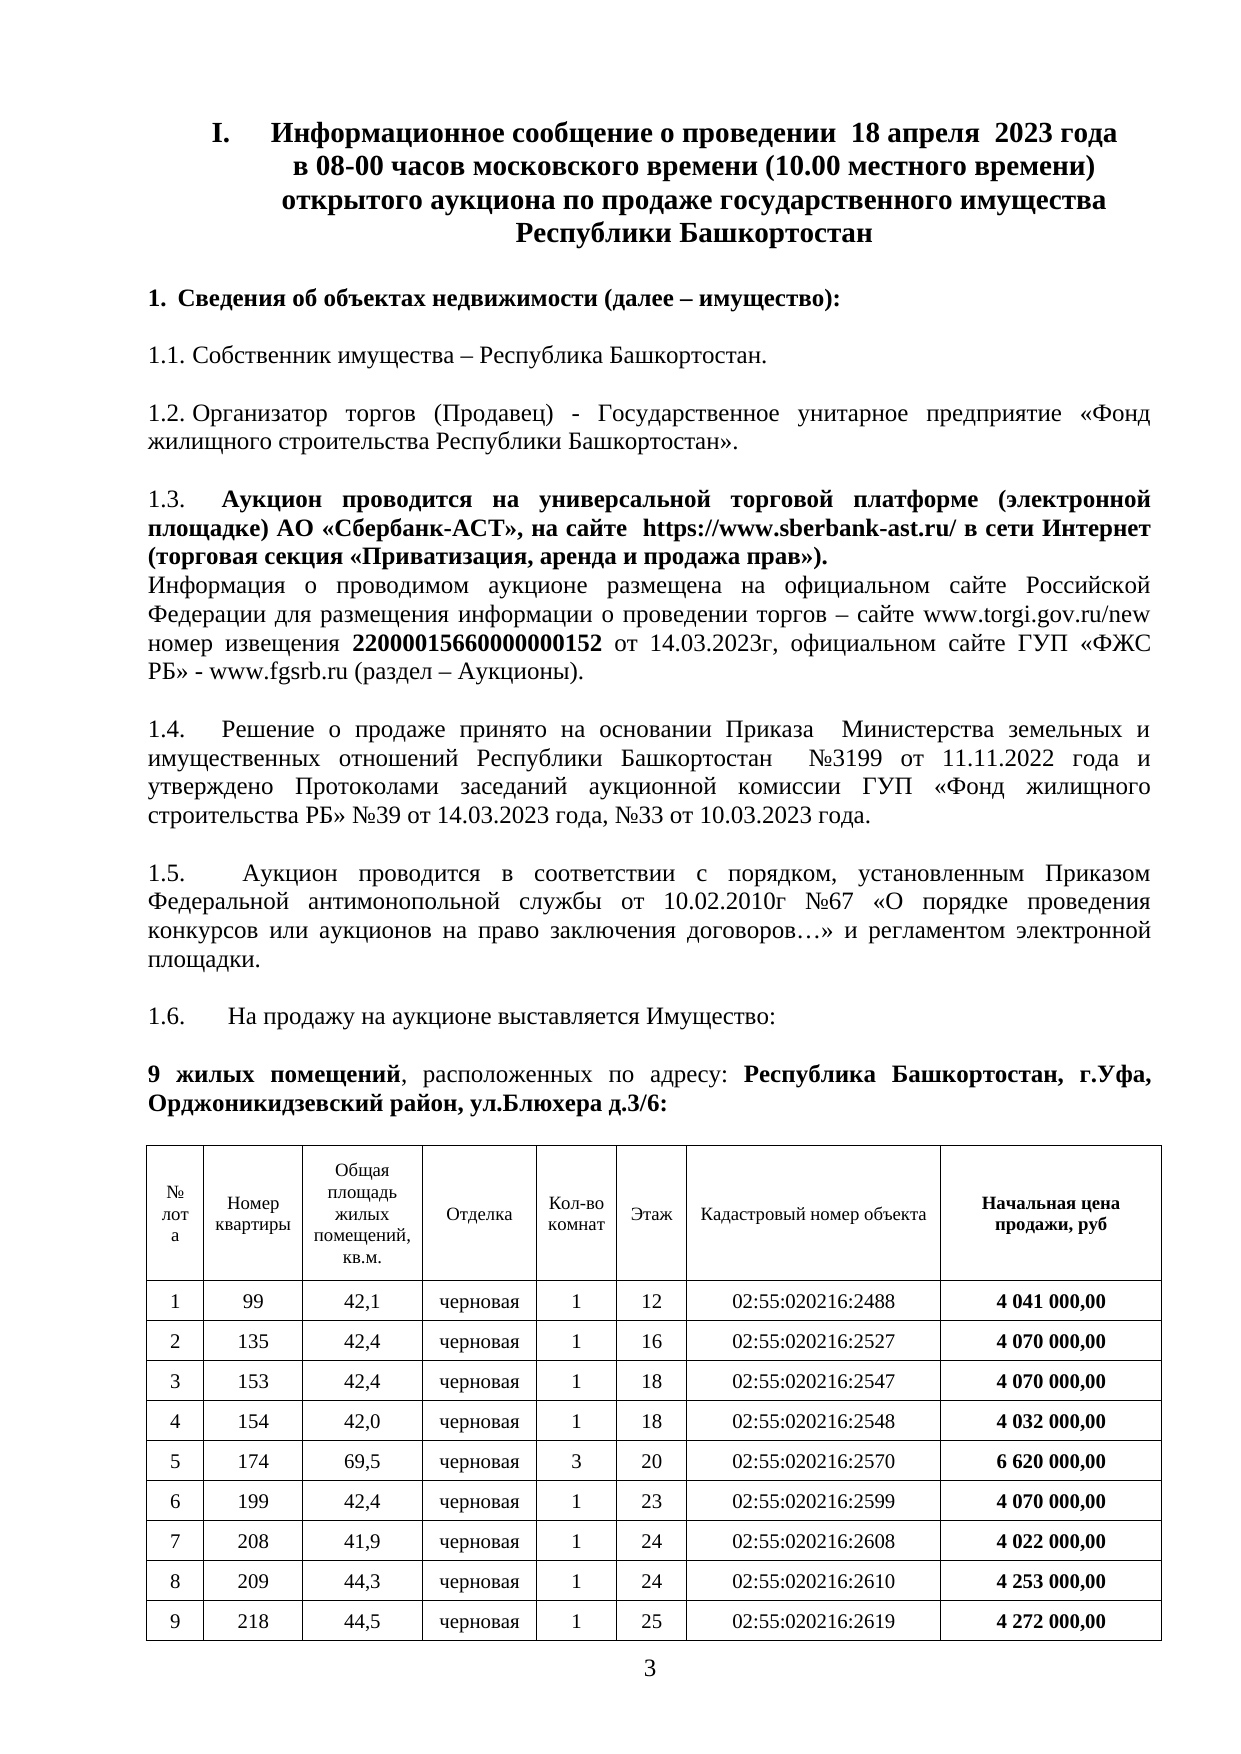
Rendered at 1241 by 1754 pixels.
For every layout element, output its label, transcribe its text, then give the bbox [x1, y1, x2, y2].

list На продажу на аукционе выставляется Имущество: [148, 1001, 1152, 1030]
list Информация о проводимом аукционе размещена на официальном сайте Российской Федерации для размещения информации о проведении торгов – сайте www.torgi.gov.ru/new номер извещения 22000015660000000152 от 14.03.2023г, официальном сайте ГУП «ФЖС РБ» - www.fgsrb.ru (раздел – Аукционы). [148, 570, 1152, 685]
table_cell черновая [423, 1441, 536, 1480]
table_cell черновая [423, 1321, 536, 1360]
table_cell 208 [204, 1521, 302, 1560]
table_cell 5 [147, 1441, 203, 1480]
list Информационное сообщение о проведении 18 апреля 2023 года [177, 115, 1152, 148]
table_cell 174 [204, 1441, 302, 1480]
table_cell 153 [204, 1361, 302, 1400]
table_cell 02:55:020216:2619 [687, 1601, 940, 1640]
table_cell 4 070 000,00 [941, 1361, 1161, 1400]
table_cell 1 [537, 1481, 616, 1520]
table_cell 02:55:020216:2599 [687, 1481, 940, 1520]
table_cell 199 [204, 1481, 302, 1520]
table_cell 6 [147, 1481, 203, 1520]
table_cell черновая [423, 1481, 536, 1520]
table_cell 41,9 [303, 1521, 422, 1560]
table_cell черновая [423, 1561, 536, 1600]
table_cell 23 [617, 1481, 686, 1520]
table_cell 02:55:020216:2527 [687, 1321, 940, 1360]
table_cell 1 [537, 1601, 616, 1640]
table_cell черновая [423, 1521, 536, 1560]
table_header Номер квартиры [204, 1146, 302, 1280]
table_cell 1 [537, 1401, 616, 1440]
table_cell 02:55:020216:2608 [687, 1521, 940, 1560]
table_cell 02:55:020216:2488 [687, 1281, 940, 1320]
table_cell 02:55:020216:2610 [687, 1561, 940, 1600]
list Аукцион проводится в соответствии с порядком, установленным Приказом Федеральной антимонопольной службы от 10.02.2010г №67 «О порядке проведения конкурсов или аукционов на право заключения договоров…» и регламентом электронной площадки. [148, 858, 1152, 973]
table_cell 4 041 000,00 [941, 1281, 1161, 1320]
list 9 жилых помещений, расположенных по адресу: Республика Башкортостан, г.Уфа, Орджоникидзевский район, ул.Блюхера д.3/6: [148, 1059, 1152, 1116]
table_header Кол-во комнат [537, 1146, 616, 1280]
table_header Этаж [617, 1146, 686, 1280]
table_cell 1 [537, 1281, 616, 1320]
table_cell 69,5 [303, 1441, 422, 1480]
table_cell 44,5 [303, 1601, 422, 1640]
table_cell 99 [204, 1281, 302, 1320]
table_cell 2 [147, 1321, 203, 1360]
table_cell 42,4 [303, 1361, 422, 1400]
table_cell 24 [617, 1521, 686, 1560]
table_cell 4 070 000,00 [941, 1321, 1161, 1360]
table_cell 4 272 000,00 [941, 1601, 1161, 1640]
table_cell 02:55:020216:2570 [687, 1441, 940, 1480]
table_cell 3 [537, 1441, 616, 1480]
table_cell 7 [147, 1521, 203, 1560]
list в 08-00 часов московского времени (10.00 местного времени) открытого аукциона по продаже государственного имущества Республики Башкортостан [236, 148, 1152, 249]
table_cell 18 [617, 1401, 686, 1440]
table_cell 4 [147, 1401, 203, 1440]
list Организатор торгов (Продавец) - Государственное унитарное предприятие «Фонд жилищного строительства Республики Башкортостан». [148, 398, 1152, 455]
table_cell 1 [537, 1321, 616, 1360]
table_cell 20 [617, 1441, 686, 1480]
table_cell 6 620 000,00 [941, 1441, 1161, 1480]
table_cell 1 [537, 1561, 616, 1600]
table_cell 218 [204, 1601, 302, 1640]
table_header Общая площадь жилых помещений, кв.м. [303, 1146, 422, 1280]
table_cell 1 [537, 1521, 616, 1560]
table_cell 1 [537, 1361, 616, 1400]
table_cell 42,0 [303, 1401, 422, 1440]
table_cell 44,3 [303, 1561, 422, 1600]
table_cell 42,4 [303, 1481, 422, 1520]
table_header № лота [147, 1146, 203, 1280]
table_cell 42,1 [303, 1281, 422, 1320]
list Собственник имущества – Республика Башкортостан. [148, 340, 1152, 369]
table_cell 02:55:020216:2547 [687, 1361, 940, 1400]
table_cell 209 [204, 1561, 302, 1600]
table_cell 4 253 000,00 [941, 1561, 1161, 1600]
table_cell 3 [147, 1361, 203, 1400]
table_cell 1 [147, 1281, 203, 1320]
table_header Начальная цена продажи, руб [941, 1146, 1161, 1280]
table_cell черновая [423, 1361, 536, 1400]
table_cell 8 [147, 1561, 203, 1600]
table_cell черновая [423, 1401, 536, 1440]
table_header Отделка [423, 1146, 536, 1280]
table_header Кадастровый номер объекта [687, 1146, 940, 1280]
table_cell 154 [204, 1401, 302, 1440]
table_cell 25 [617, 1601, 686, 1640]
table_cell 02:55:020216:2548 [687, 1401, 940, 1440]
table_cell 42,4 [303, 1321, 422, 1360]
table_cell 24 [617, 1561, 686, 1600]
table_cell 16 [617, 1321, 686, 1360]
table_cell 12 [617, 1281, 686, 1320]
list Решение о продаже принято на основании Приказа Министерства земельных и имущественных отношений Республики Башкортостан №3199 от 11.11.2022 года и утверждено Протоколами заседаний аукционной комиссии ГУП «Фонд жилищного строительства РБ» №39 от 14.03.2023 года, №33 от 10.03.2023 года. [148, 714, 1152, 829]
table_cell 4 070 000,00 [941, 1481, 1161, 1520]
table_cell черновая [423, 1281, 536, 1320]
table_cell 9 [147, 1601, 203, 1640]
table_cell черновая [423, 1601, 536, 1640]
list Сведения об объектах недвижимости (далее – имущество): [148, 283, 1152, 311]
table_cell 18 [617, 1361, 686, 1400]
list Аукцион проводится на универсальной торговой платформе (электронной площадке) АО «Сбербанк-АСТ», на сайте https://www.sberbank-ast.ru/ в сети Интернет (торговая секция «Приватизация, аренда и продажа прав»). [148, 484, 1152, 570]
table_cell 135 [204, 1321, 302, 1360]
table_cell 4 032 000,00 [941, 1401, 1161, 1440]
table_cell 4 022 000,00 [941, 1521, 1161, 1560]
